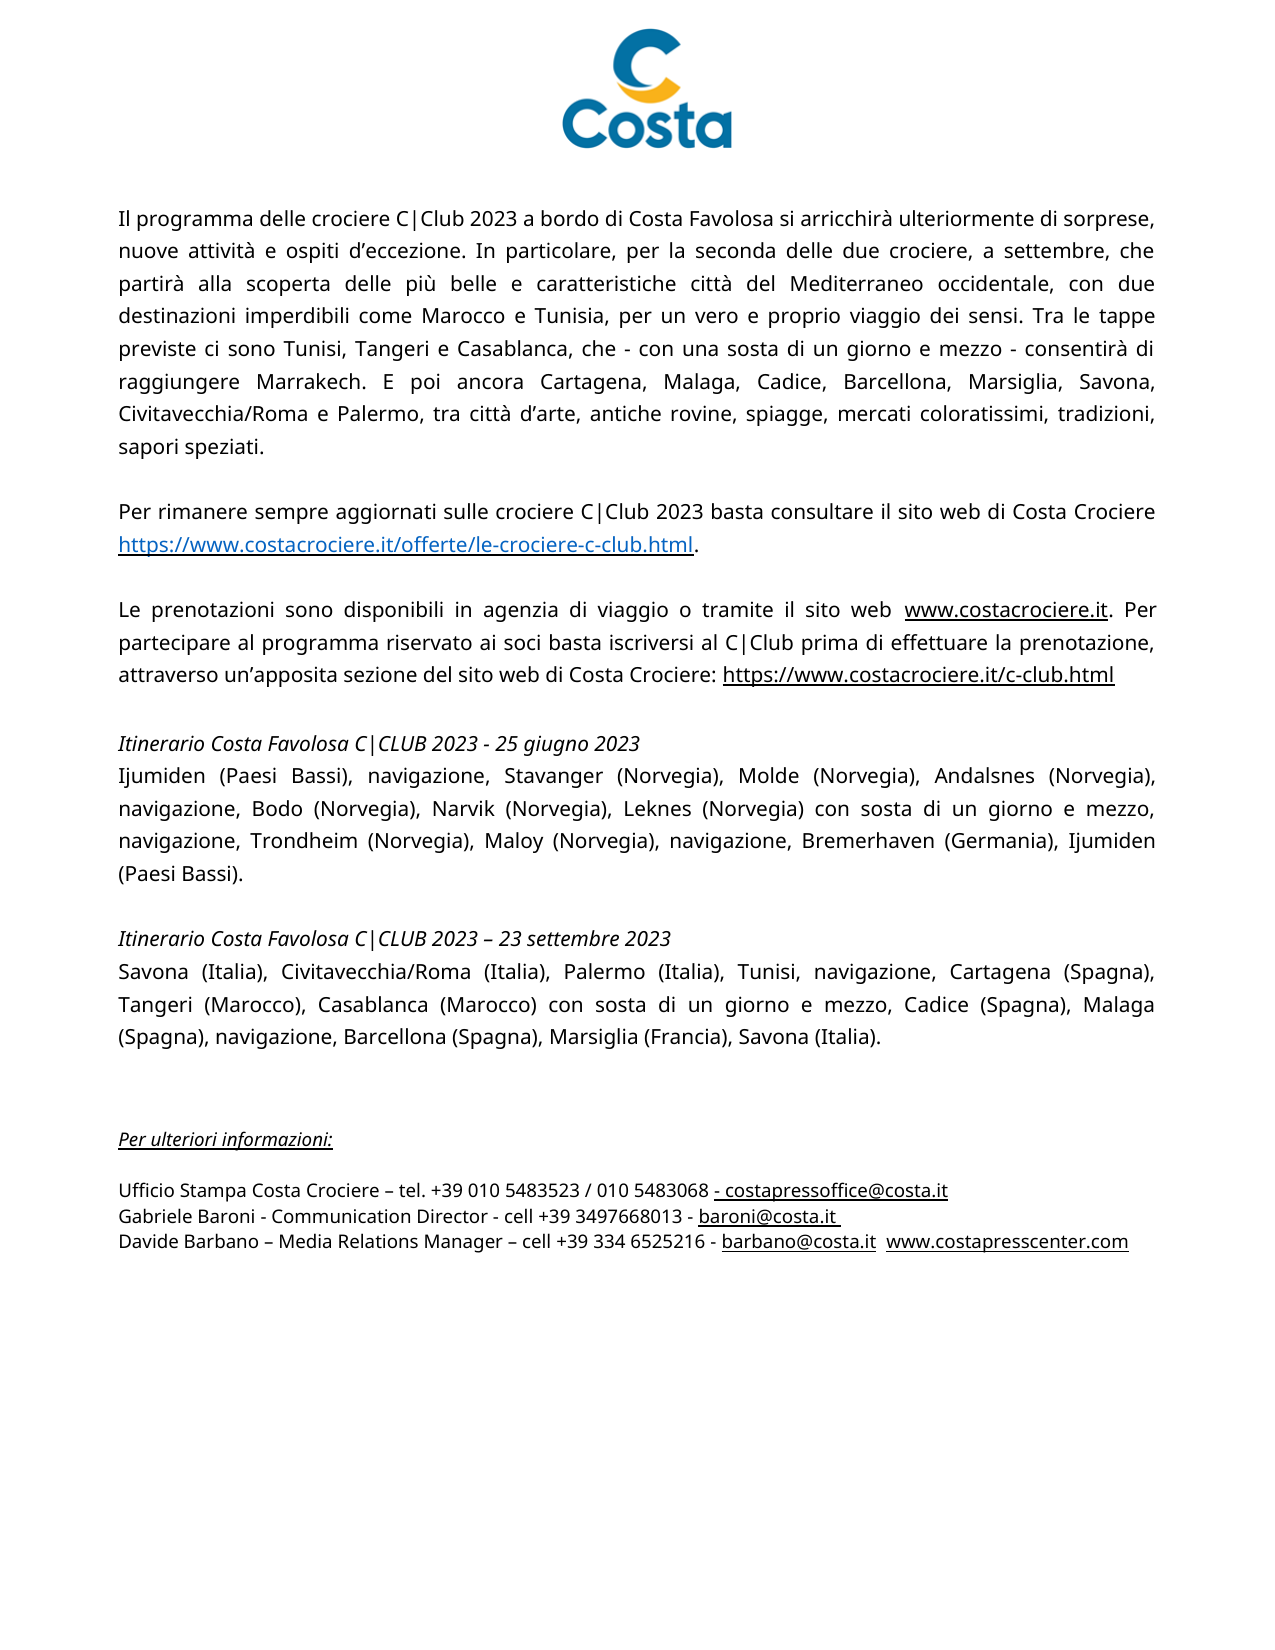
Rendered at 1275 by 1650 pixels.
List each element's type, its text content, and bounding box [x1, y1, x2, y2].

text Gabriele Baroni - Communication Director - cell +39 3497668013 - baroni@costa.it [118, 1203, 1157, 1229]
text Per ulteriori informazioni: [118, 1127, 1157, 1152]
text Davide Barbano – Media Relations Manager – cell +39 334 6525216 - barbano@costa.it www.costapresscenter.com [886, 1229, 1157, 1254]
text Itinerario Costa Favolosa C|CLUB 2023 – 23 settembre 2023 [118, 924, 1157, 953]
text Per rimanere sempre aggiornati sulle crociere C|Club 2023 basta consultare il sito web di Costa Crociere https://www.costacrociere.it/offerte/le-crociere-c-club.html. [118, 497, 1157, 558]
text Ufficio Stampa Costa Crociere – tel. +39 010 5483523 / 010 5483068 - costapressoffice@costa.it [118, 1178, 1157, 1203]
text Itinerario Costa Favolosa C|CLUB 2023 - 25 giugno 2023 [118, 729, 1157, 757]
text Ijumiden (Paesi Bassi), navigazione, Stavanger (Norvegia), Molde (Norvegia), Andalsnes (Norvegia), navigazione, Bodo (Norvegia), Narvik (Norvegia), Leknes (Norvegia) con sosta di un giorno e mezzo, navigazione, Trondheim (Norvegia), Maloy (Norvegia), navigazione, Bremerhaven (Germania), Ijumiden (Paesi Bassi). [118, 761, 1157, 888]
text Le prenotazioni sono disponibili in agenzia di viaggio o tramite il sito web www.costacrociere.it. Per partecipare al programma riservato ai soci basta iscriversi al C|Club prima di effettuare la prenotazione, attraverso un’apposita sezione del sito web di Costa Crociere: https://www.costacrociere.it/c-club.html [118, 595, 1157, 689]
picture [557, 21, 737, 156]
text Savona (Italia), Civitavecchia/Roma (Italia), Palermo (Italia), Tunisi, navigazione, Cartagena (Spagna), Tangeri (Marocco), Casablanca (Marocco) con sosta di un giorno e mezzo, Cadice (Spagna), Malaga (Spagna), navigazione, Barcellona (Spagna), Marsiglia (Francia), Savona (Italia). [118, 957, 1157, 1051]
text Il programma delle crociere C|Club 2023 a bordo di Costa Favolosa si arricchirà ulteriormente di sorprese, nuove attività e ospiti d’eccezione. In particolare, per la seconda delle due crociere, a settembre, che partirà alla scoperta delle più belle e caratteristiche città del Mediterraneo occidentale, con due destinazioni imperdibili come Marocco e Tunisia, per un vero e proprio viaggio dei sensi. Tra le tappe previste ci sono Tunisi, Tangeri e Casablanca, che - con una sosta di un giorno e mezzo - consentirà di raggiungere Marrakech. E poi ancora Cartagena, Malaga, Cadice, Barcellona, Marsiglia, Savona, Civitavecchia/Roma e Palermo, tra città d’arte, antiche rovine, spiagge, mercati coloratissimi, tradizioni, sapori speziati. [118, 204, 1157, 461]
